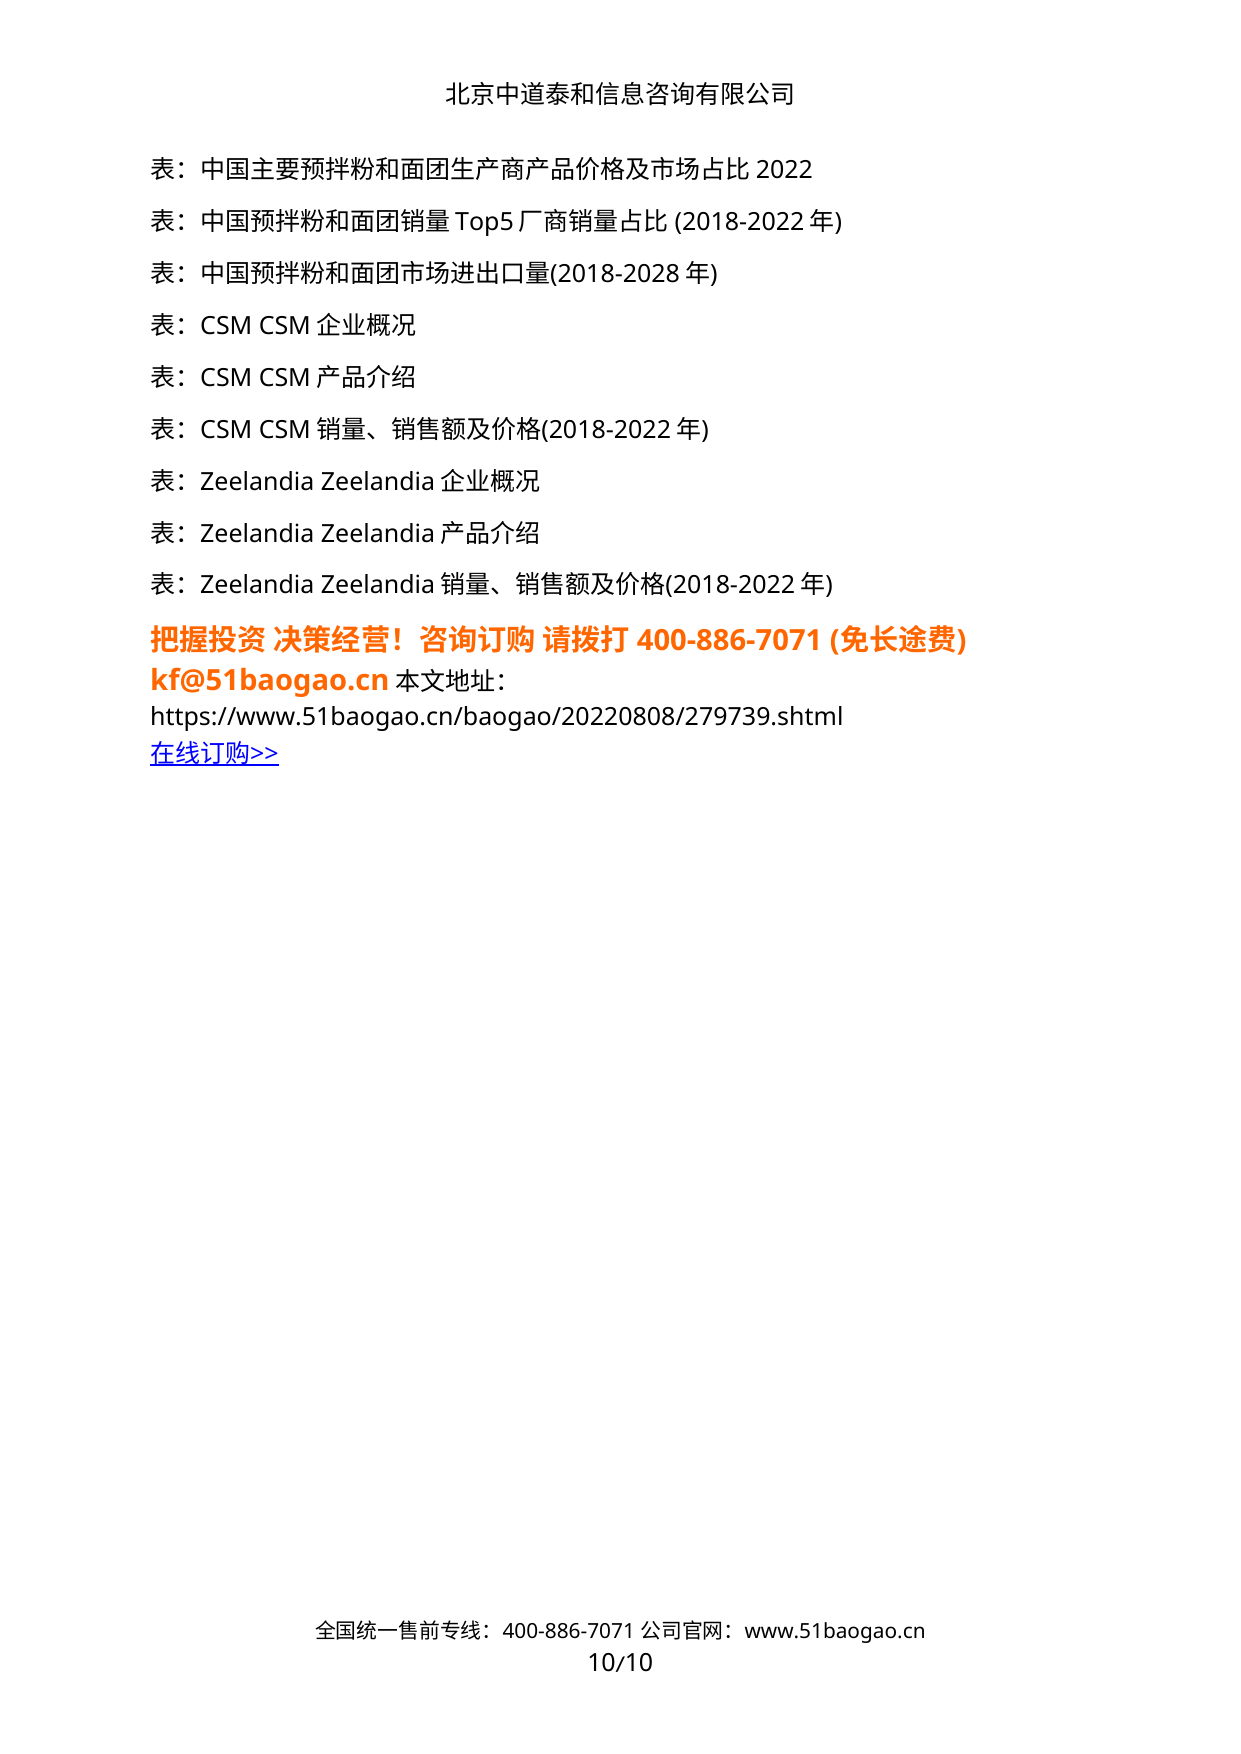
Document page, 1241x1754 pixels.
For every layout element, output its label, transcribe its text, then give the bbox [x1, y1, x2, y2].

text 表：CSM CSM销量、销售额及价格(2018-2022年) [150, 409, 1090, 446]
text 表：Zeelandia Zeelandia销量、销售额及价格(2018-2022年) [150, 565, 1090, 601]
text 表：中国主要预拌粉和面团生产商产品价格及市场占比 2022 [150, 150, 1090, 186]
text 表：中国预拌粉和面团市场进出口量(2018-2028年) [150, 254, 1090, 290]
text 表：CSM CSM产品介绍 [150, 357, 1090, 394]
text 在线订购>> [150, 733, 1090, 769]
text 表：中国预拌粉和面团销量Top5厂商销量占比 (2018-2022年) [150, 202, 1090, 238]
text 把握投资 决策经营！咨询订购 请拨打 400-886-7071 (免长途费) kf@51baogao.cn本文地址：https://www.51baogao.cn/baogao/20220808/279739.shtml [150, 617, 1090, 733]
text 表：Zeelandia Zeelandia企业概况 [150, 461, 1090, 497]
text 表：Zeelandia Zeelandia产品介绍 [150, 513, 1090, 549]
text 表：CSM CSM企业概况 [150, 306, 1090, 342]
